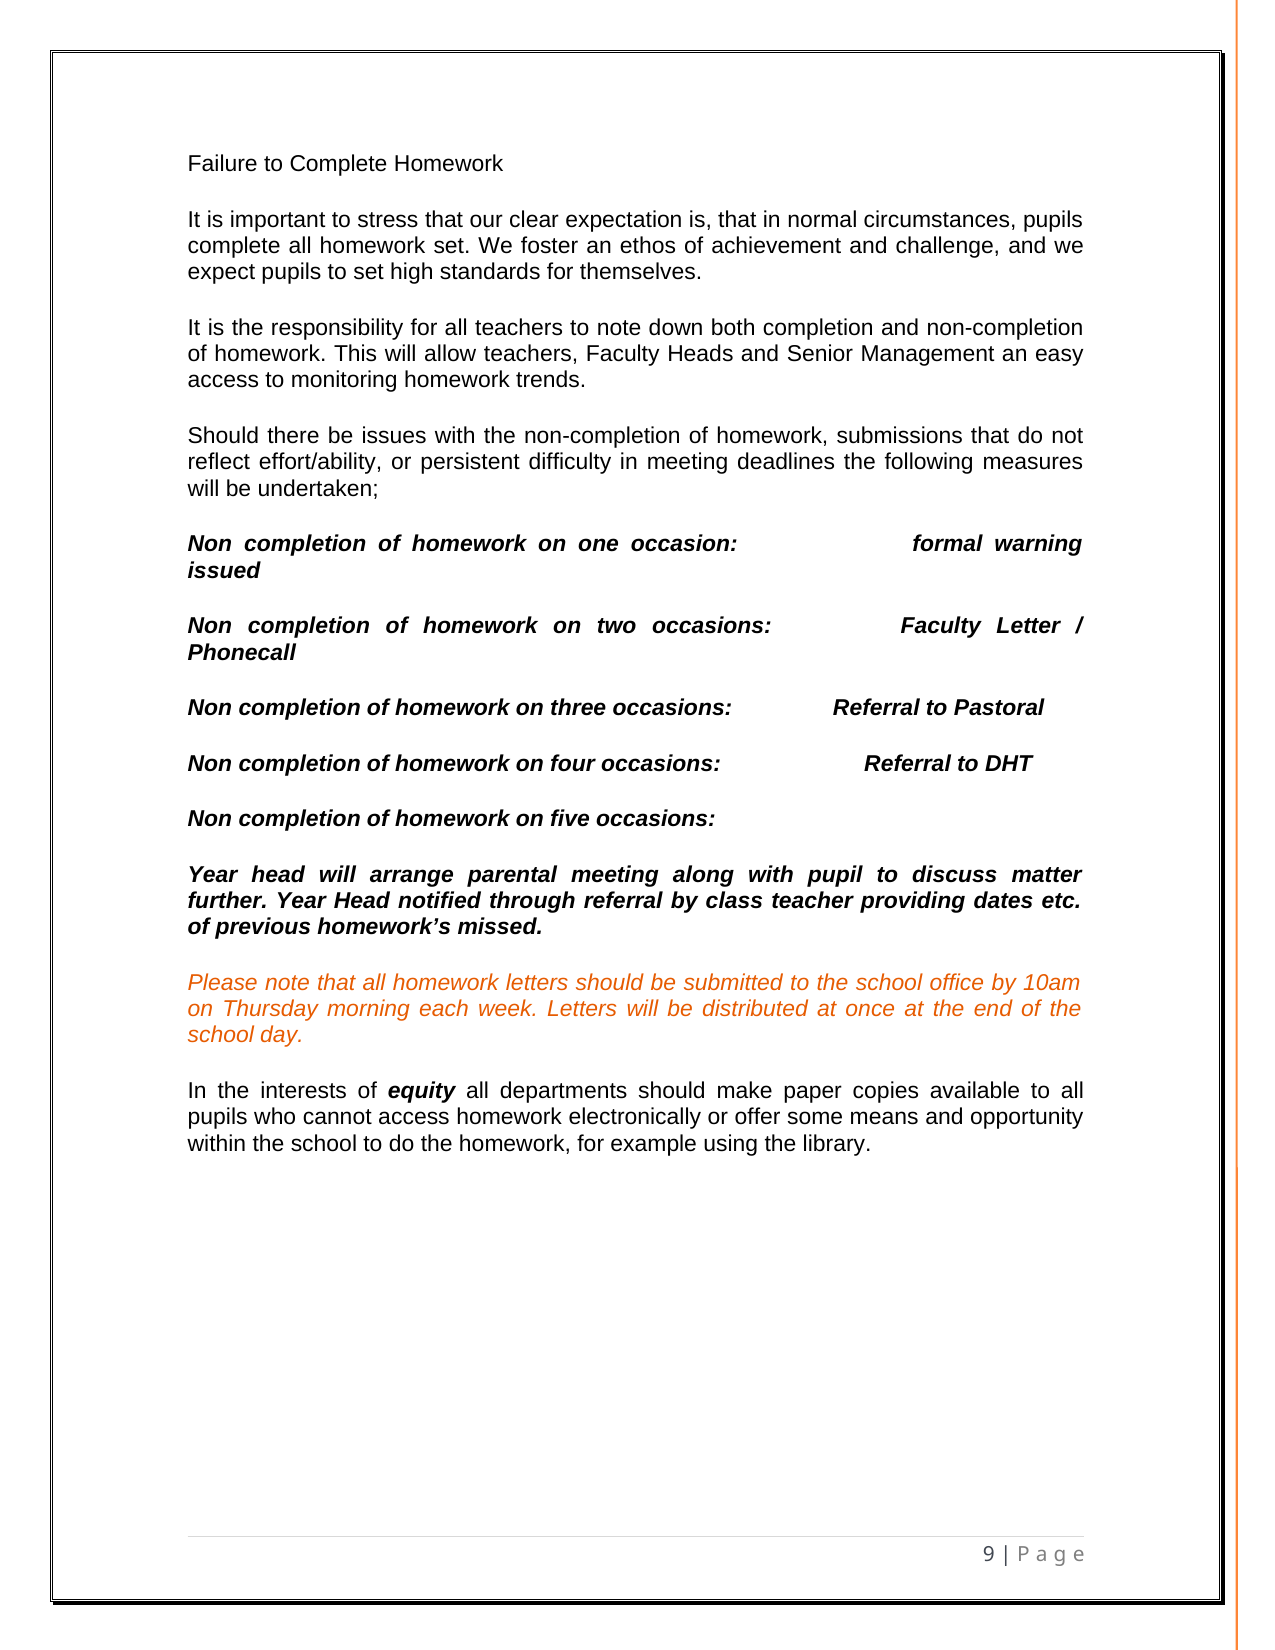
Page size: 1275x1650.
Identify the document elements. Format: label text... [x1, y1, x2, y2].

text Non completion of homework on two occasions: Faculty Letter / Phonecall [187, 612, 1084, 665]
text Should there be issues with the non-completion of homework, submissions that do not reflect effort/ability, or persistent difficulty in meeting deadlines the following measures will be undertaken; [187, 422, 1084, 501]
text In the interests of equity all departments should make paper copies available to all pupils who cannot access homework electronically or offer some means and opportunity within the school to do the homework, for example using the library. [187, 1077, 1084, 1156]
text Failure to Complete Homework [187, 150, 1084, 176]
text Please note that all homework letters should be submitted to the school office by 10am on Thursday morning each week. Letters will be distributed at once at the end of the school day. [187, 969, 1084, 1048]
text Non completion of homework on five occasions: [187, 805, 1084, 831]
text Non completion of homework on three occasions: Referral to Pastoral [187, 694, 1084, 720]
text It is the responsibility for all teachers to note down both completion and non-completion of homework. This will allow teachers, Faculty Heads and Senior Management an easy access to monitoring homework trends. [187, 314, 1084, 393]
text It is important to stress that our clear expectation is, that in normal circumstances, pupils complete all homework set. We foster an ethos of achievement and challenge, and we expect pupils to set high standards for themselves. [187, 206, 1084, 284]
text Year head will arrange parental meeting along with pupil to discuss matter further. Year Head notified through referral by class teacher providing dates etc. of previous homework’s missed. [187, 861, 1084, 939]
text Non completion of homework on one occasion: formal warning issued [187, 530, 1084, 583]
text Non completion of homework on four occasions: Referral to DHT [187, 749, 1084, 776]
